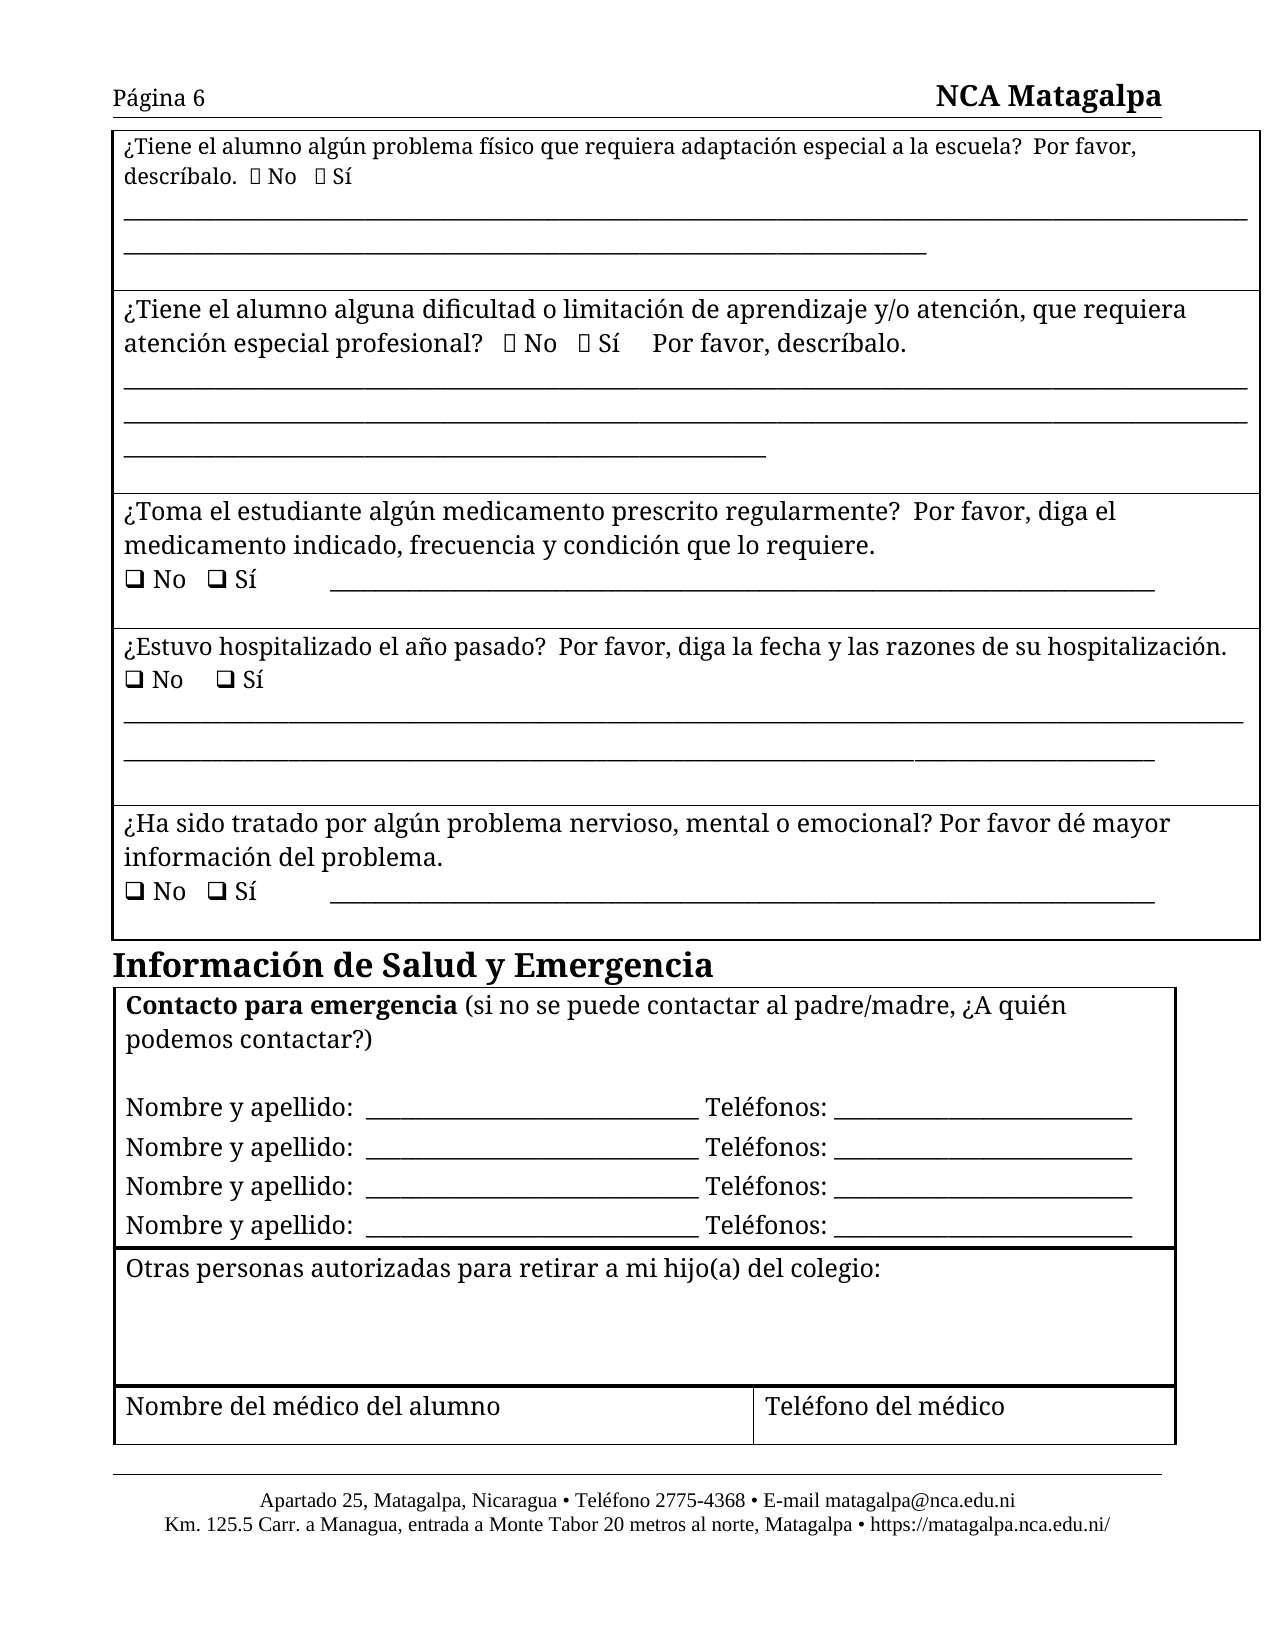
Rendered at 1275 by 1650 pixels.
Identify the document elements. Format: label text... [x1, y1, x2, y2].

table_cell ¿Estuvo hospitalizado el año pasado? Por favor, diga la fecha y las razones de su hospitalización. No Sí ______________________________________________________________________________________________________________________________________________________________________________ [114, 629, 1259, 805]
text Información de Salud y Emergencia [112, 941, 1162, 987]
table_cell Teléfono del médico [754, 1388, 1174, 1444]
table_cell ¿Tiene el alumno algún problema físico que requiera adaptación especial a la escuela? Por favor, descríbalo.  No  Sí ________________________________________________________________________________________________________________________________________________________________________ [114, 131, 1259, 290]
table_cell ¿Toma el estudiante algún medicamento prescrito regularmente? Por favor, diga el medicamento indicado, frecuencia y condición que lo requiere. No Sí [114, 494, 1259, 627]
table_cell ¿Ha sido tratado por algún problema nervioso, mental o emocional? Por favor dé mayor información del problema. No Sí [114, 806, 1259, 939]
table_cell ¿Tiene el alumno alguna dificultad o limitación de aprendizaje y/o atención, que requiera atención especial profesional?  No  Sí Por favor, descríbalo. ____________________________________________________________________________________________________________________________________________________________________________________________________________________________________________________________ [114, 291, 1259, 493]
table_cell Nombre del médico del alumno [116, 1388, 753, 1444]
table_cell Otras personas autorizadas para retirar a mi hijo(a) del colegio: [116, 1250, 1174, 1384]
table_header Contacto para emergencia (si no se puede contactar al padre/madre, ¿A quién podemos contactar?) Nombre y apellido: _____________________________ Teléfonos: __________________________ Nombre y apellido: _____________________________ Teléfonos: __________________________ Nombre y apellido: _____________________________ Teléfonos: __________________________ Nombre y apellido: _____________________________ Teléfonos: __________________________ [116, 988, 1174, 1246]
